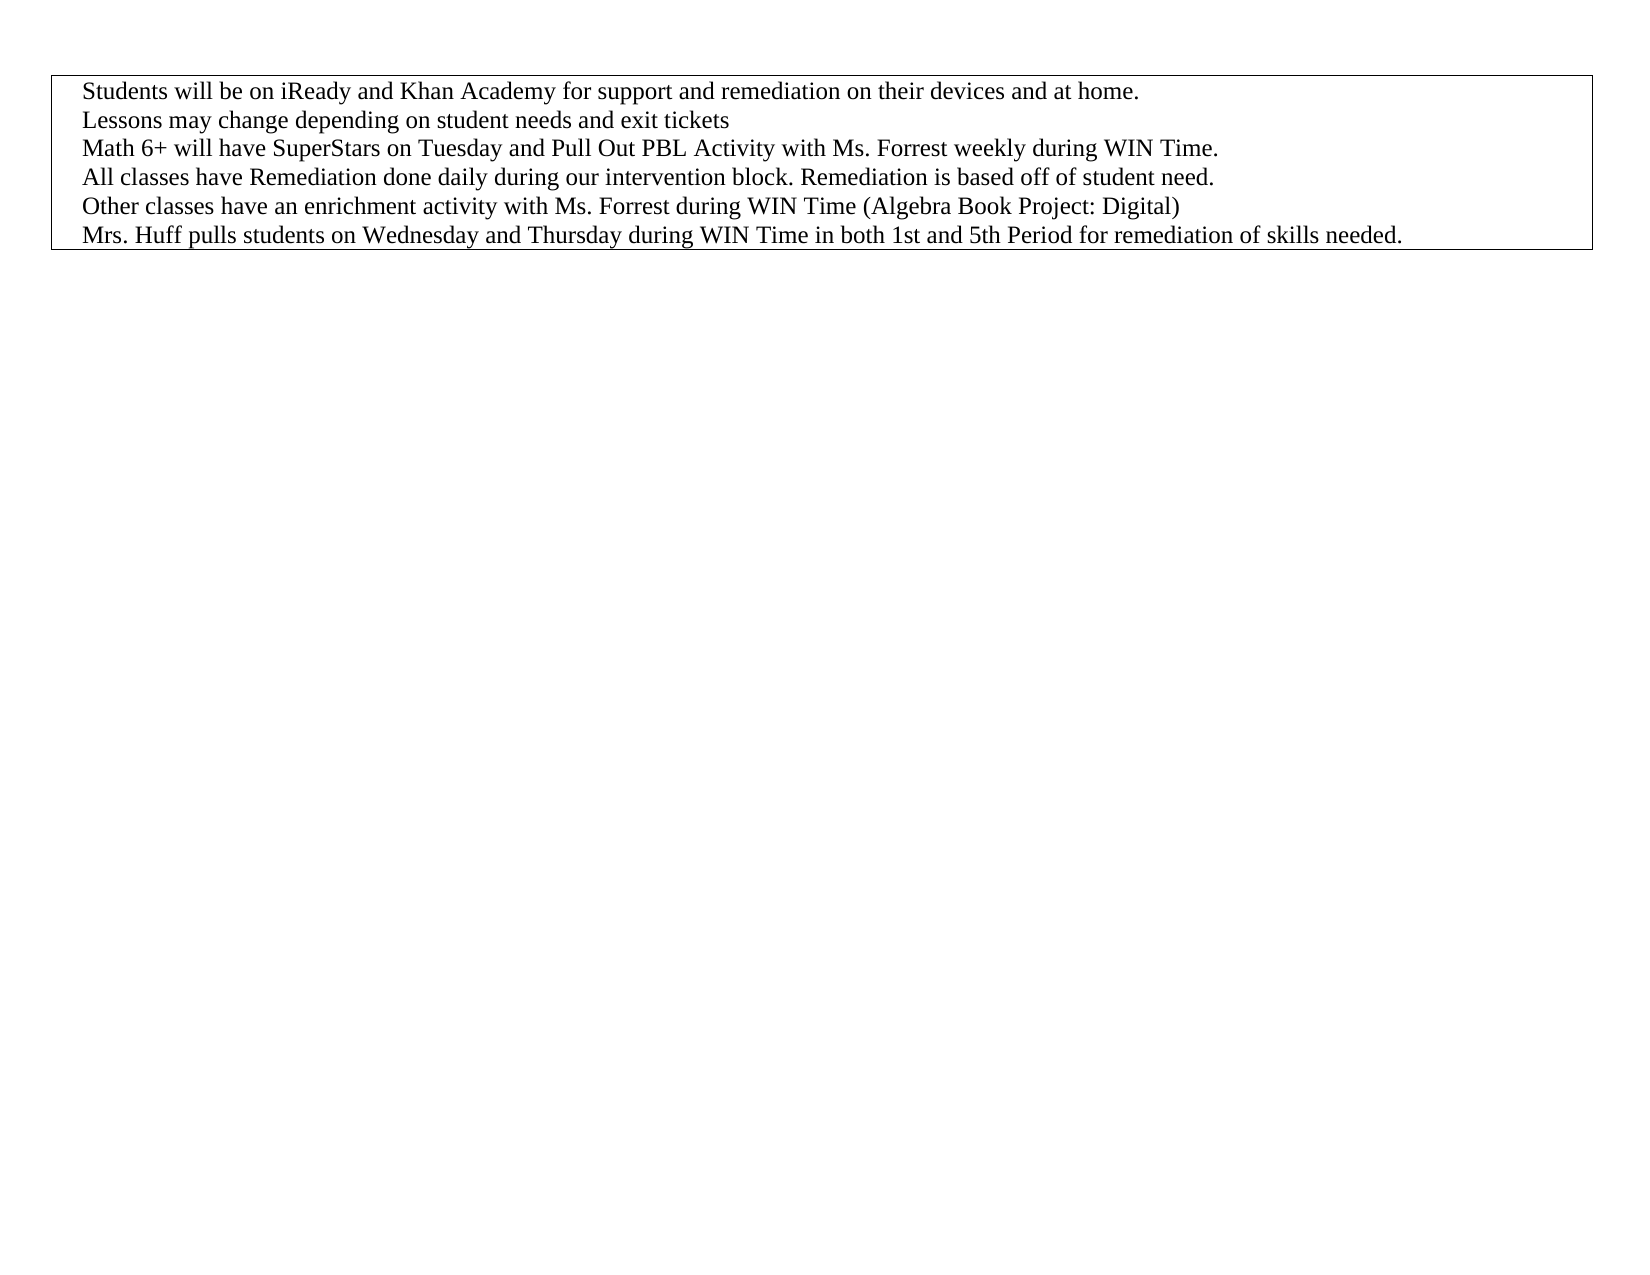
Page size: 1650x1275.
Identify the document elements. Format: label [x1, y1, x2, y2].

table_header [52, 76, 1592, 248]
